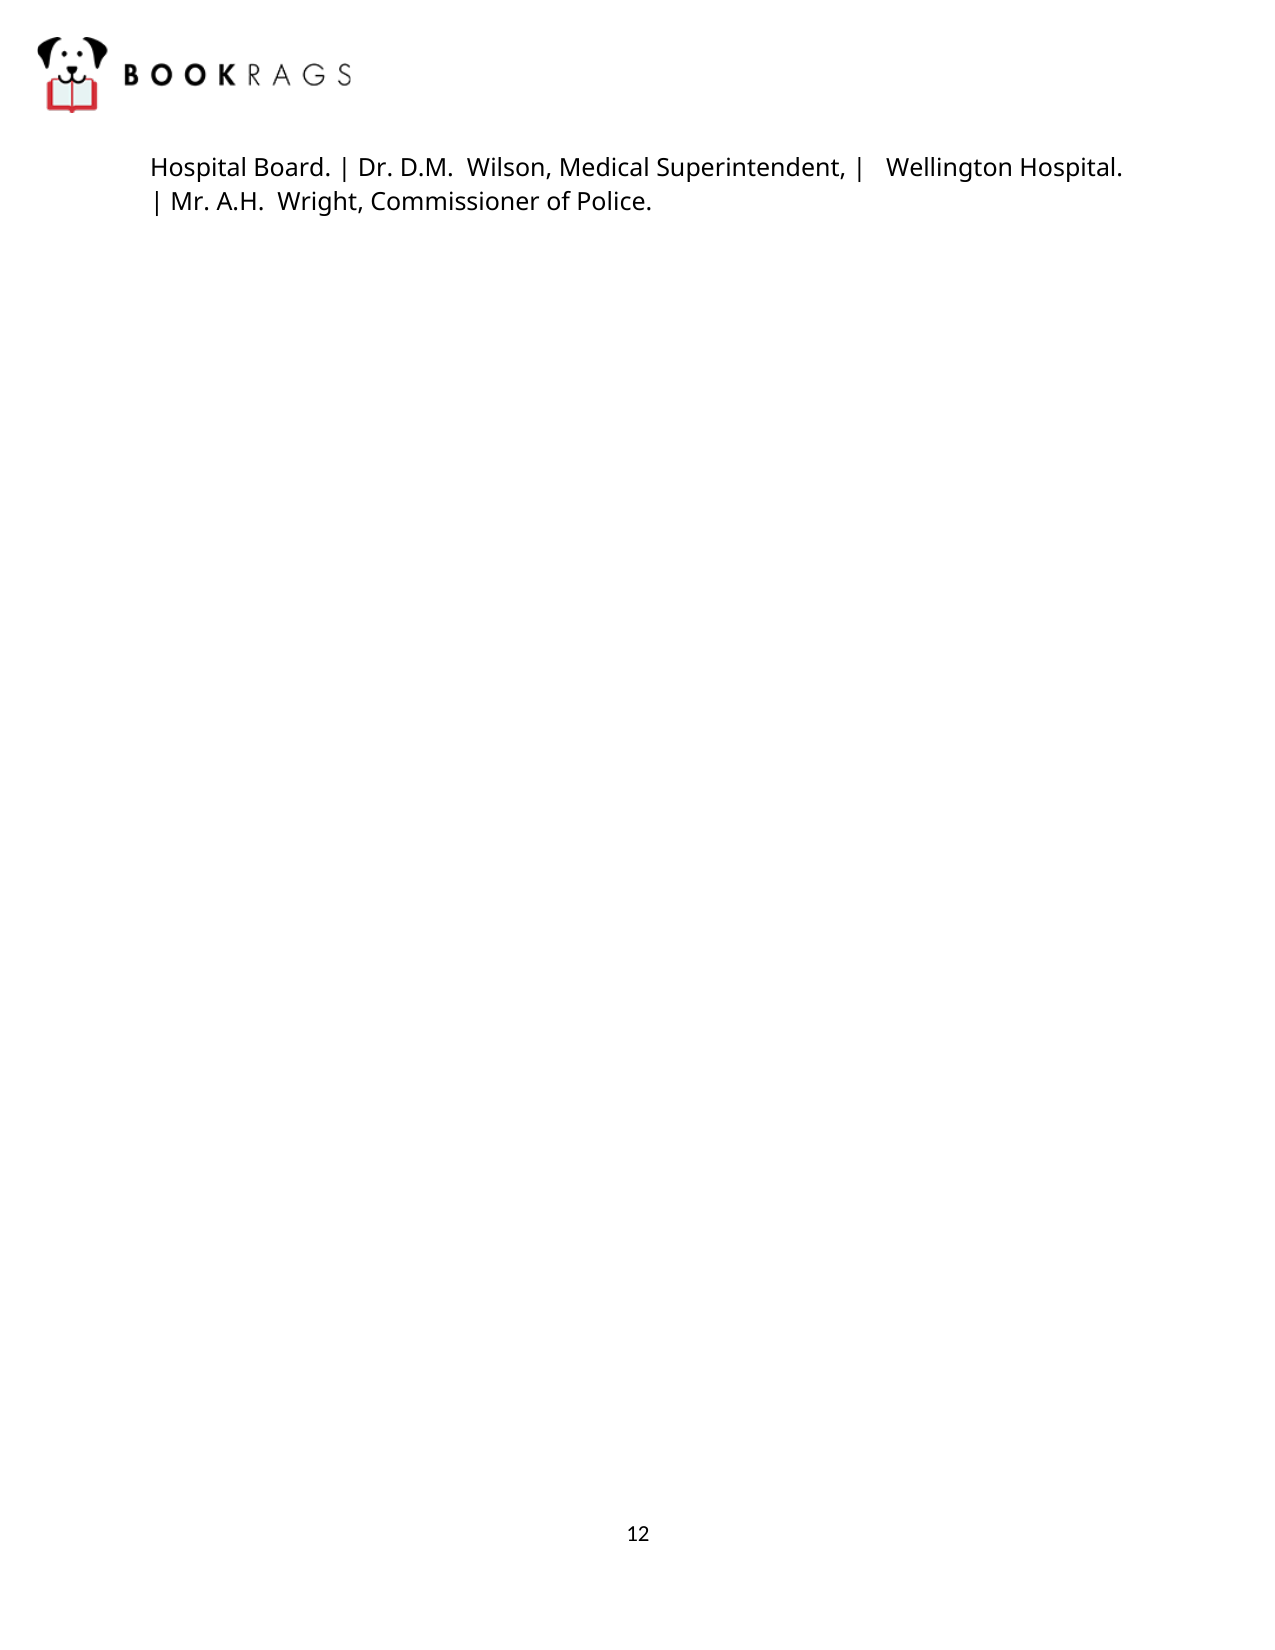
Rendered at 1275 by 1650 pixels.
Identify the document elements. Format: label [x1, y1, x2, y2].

picture [37, 37, 351, 113]
text [150, 150, 1125, 218]
